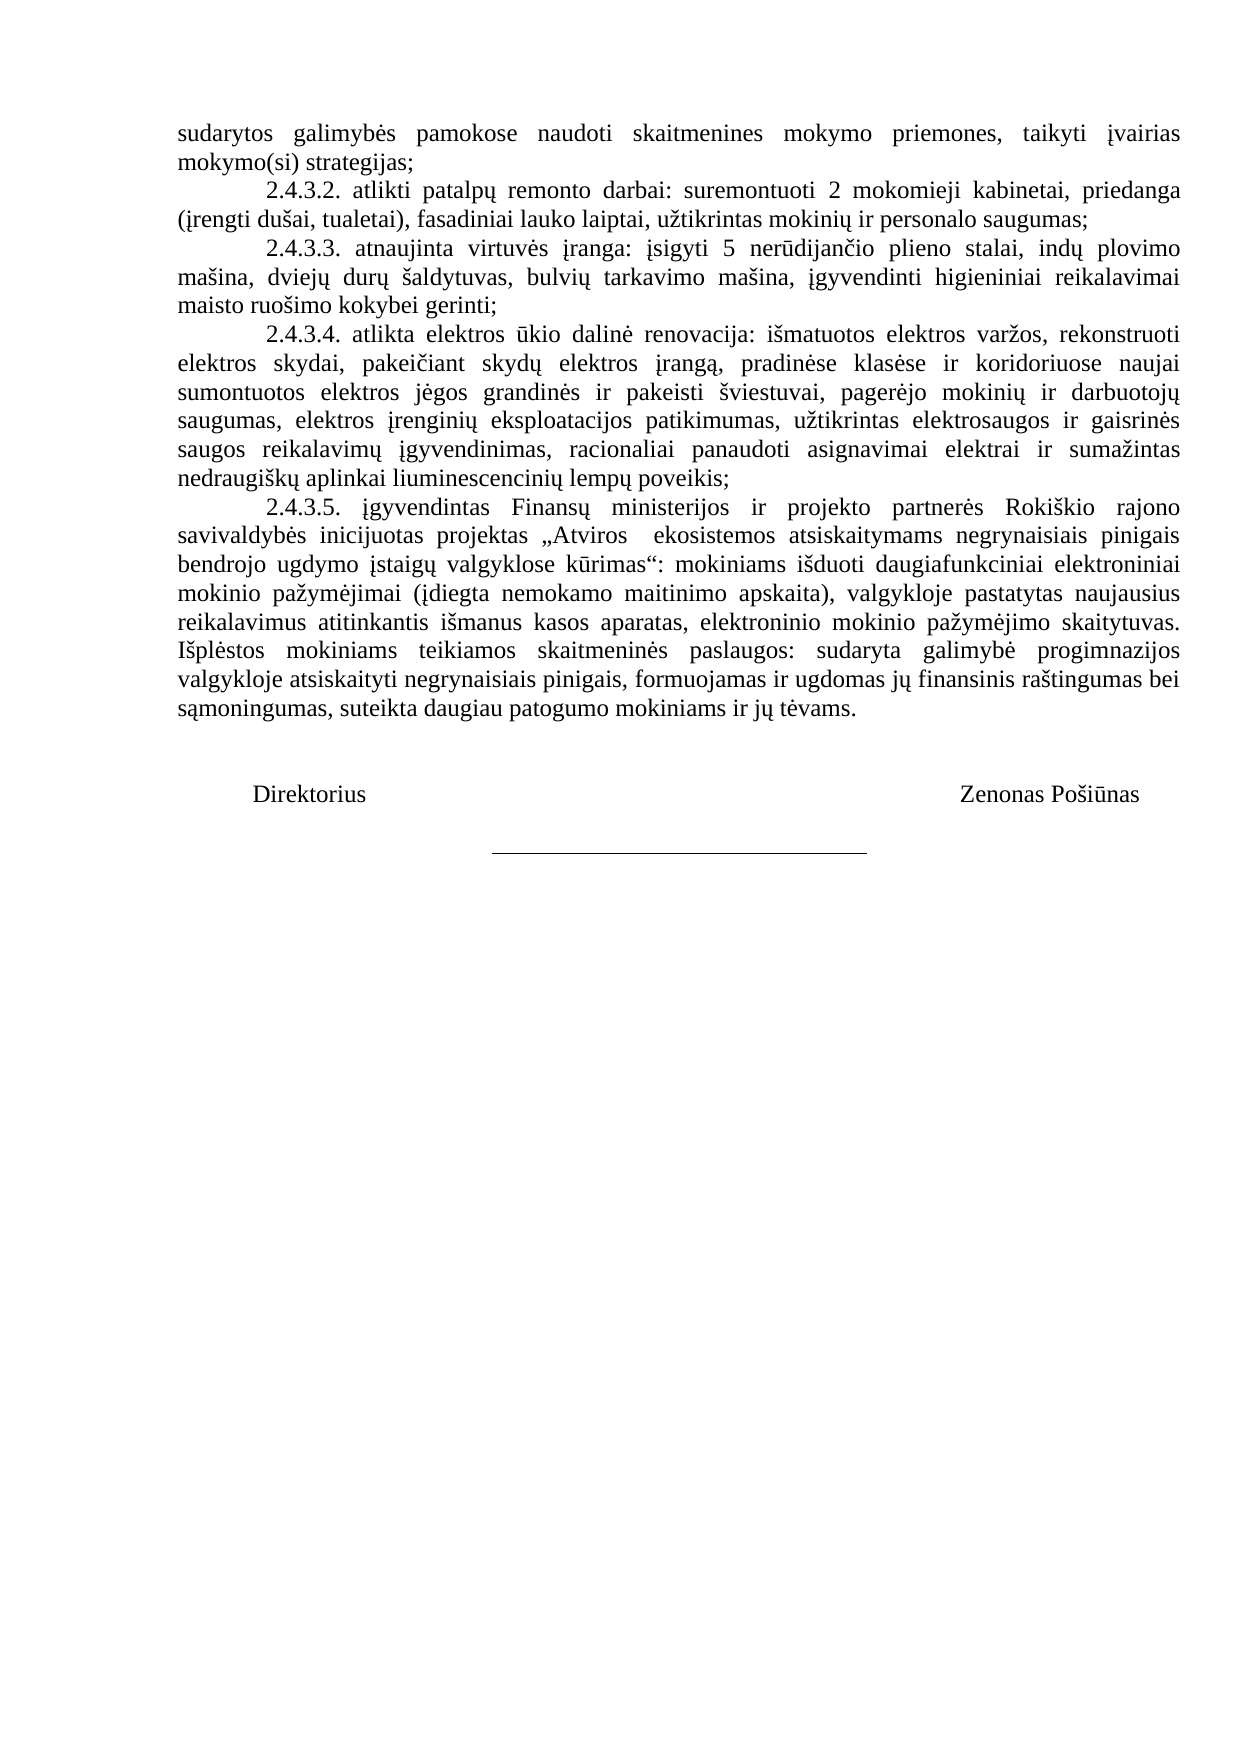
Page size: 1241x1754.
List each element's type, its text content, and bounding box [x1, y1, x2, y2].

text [177, 118, 1181, 176]
text 2.4.3.5. įgyvendintas Finansų ministerijos ir projekto partnerės Rokiškio rajono savivaldybės inicijuotas projektas „Atviros ekosistemos atsiskaitymams negrynaisiais pinigais bendrojo ugdymo įstaigų valgyklose kūrimas“: mokiniams išduoti daugiafunkciniai elektroniniai mokinio pažymėjimai (įdiegta nemokamo maitinimo apskaita), valgykloje pastatytas naujausius reikalavimus atitinkantis išmanus kasos aparatas, elektroninio mokinio pažymėjimo skaitytuvas. Išplėstos mokiniams teikiamos skaitmeninės paslaugos: sudaryta galimybė progimnazijos valgykloje atsiskaityti negrynaisiais pinigais, formuojamas ir ugdomas jų finansinis raštingumas bei sąmoningumas, suteikta daugiau patogumo mokiniams ir jų tėvams. [177, 492, 1181, 722]
text Direktorius Zenonas Pošiūnas [252, 779, 1206, 808]
text 2.4.3.4. atlikta elektros ūkio dalinė renovacija: išmatuotos elektros varžos, rekonstruoti elektros skydai, pakeičiant skydų elektros įrangą, pradinėse klasėse ir koridoriuose naujai sumontuotos elektros jėgos grandinės ir pakeisti šviestuvai, pagerėjo mokinių ir darbuotojų saugumas, elektros įrenginių eksploatacijos patikimumas, užtikrintas elektrosaugos ir gaisrinės saugos reikalavimų įgyvendinimas, racionaliai panaudoti asignavimai elektrai ir sumažintas nedraugiškų aplinkai liuminescencinių lempų poveikis; [177, 319, 1181, 492]
text 2.4.3.2. atlikti patalpų remonto darbai: suremontuoti 2 mokomieji kabinetai, priedanga (įrengti dušai, tualetai), fasadiniai lauko laiptai, užtikrintas mokinių ir personalo saugumas; [177, 176, 1181, 233]
text 2.4.3.3. atnaujinta virtuvės įranga: įsigyti 5 nerūdijančio plieno stalai, indų plovimo mašina, dviejų durų šaldytuvas, bulvių tarkavimo mašina, įgyvendinti higieniniai reikalavimai maisto ruošimo kokybei gerinti; [177, 233, 1181, 319]
